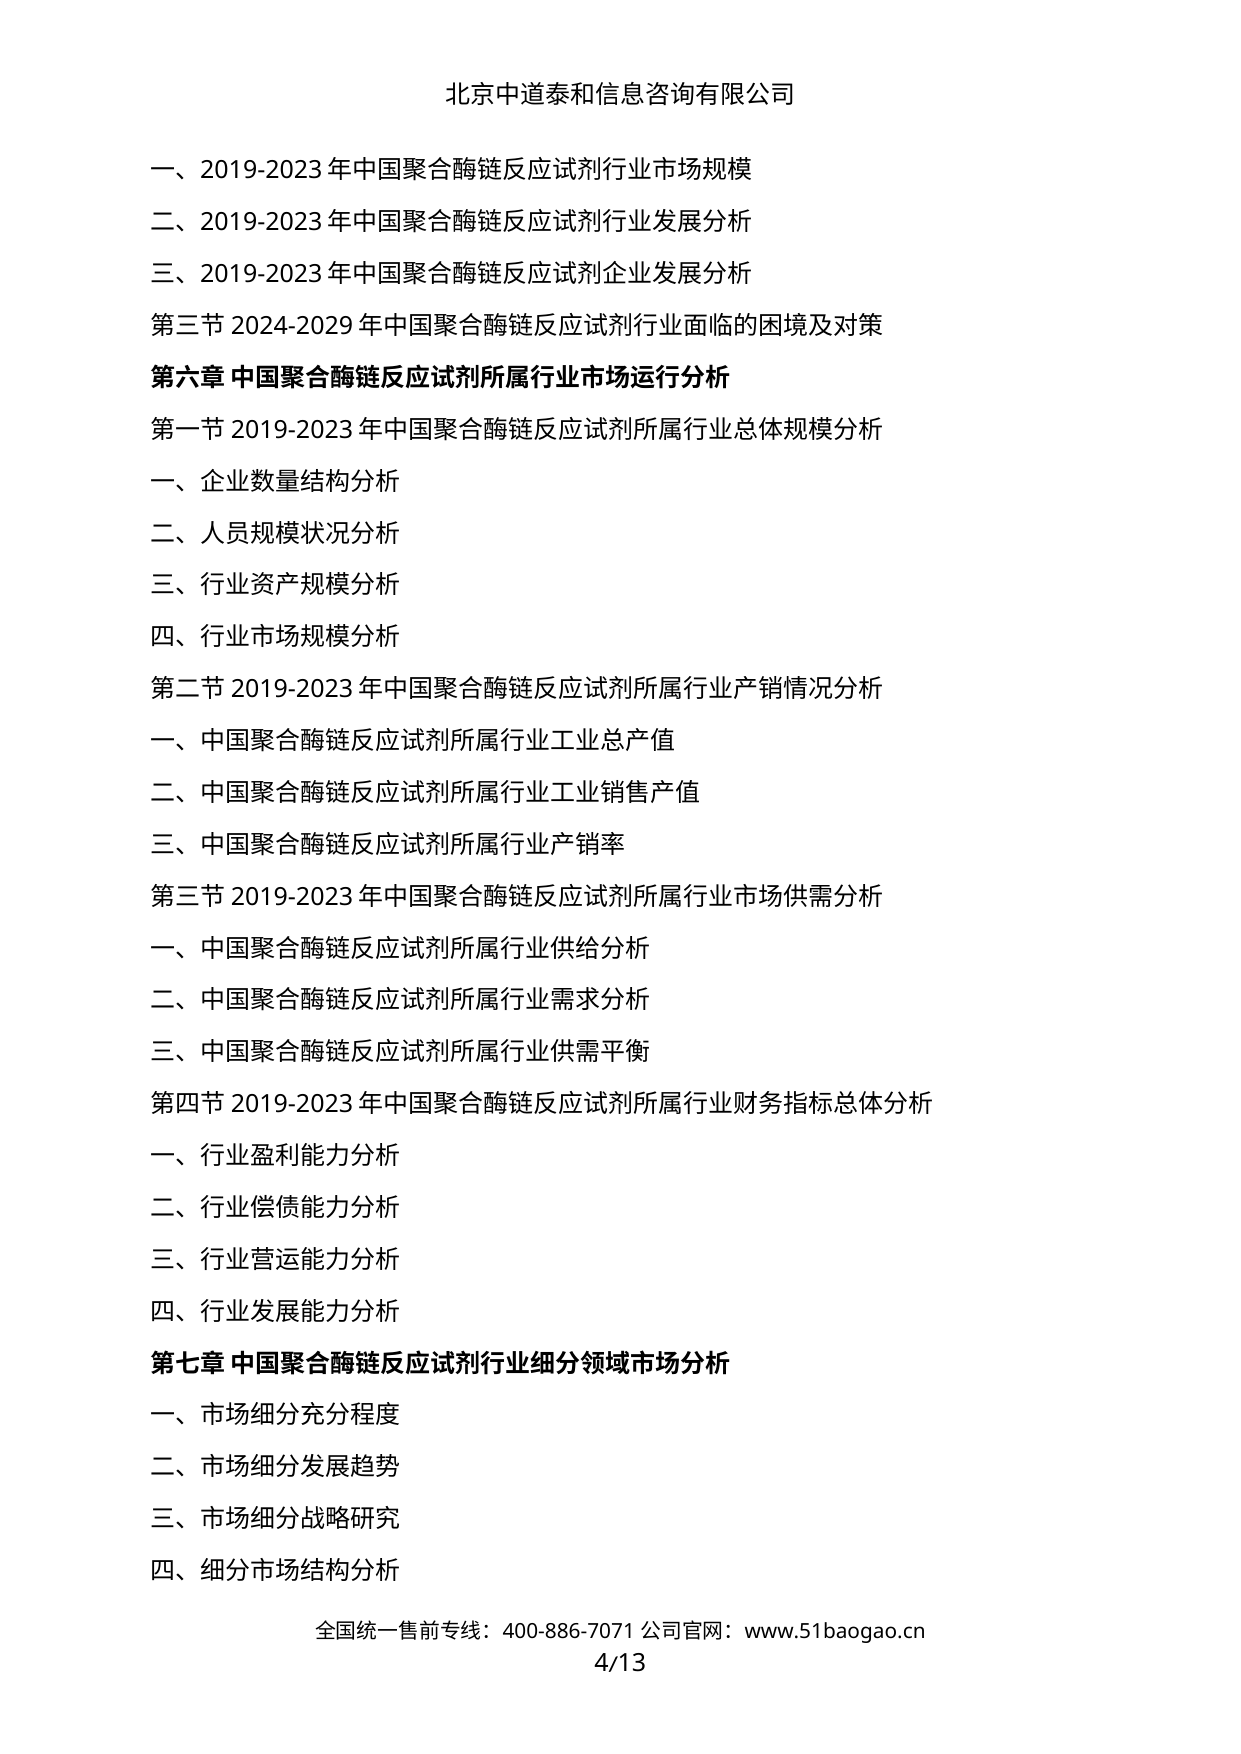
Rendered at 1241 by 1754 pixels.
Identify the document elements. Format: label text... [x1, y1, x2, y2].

text 三、中国聚合酶链反应试剂所属行业供需平衡 [150, 1032, 1090, 1068]
text 三、市场细分战略研究 [150, 1499, 1090, 1535]
text 第三节 2019-2023年中国聚合酶链反应试剂所属行业市场供需分析 [150, 876, 1090, 912]
text 一、行业盈利能力分析 [150, 1136, 1090, 1172]
text 二、人员规模状况分析 [150, 513, 1090, 549]
text 第一节 2019-2023年中国聚合酶链反应试剂所属行业总体规模分析 [150, 409, 1090, 446]
text 四、行业发展能力分析 [150, 1291, 1090, 1327]
text 第七章 中国聚合酶链反应试剂行业细分领域市场分析 [150, 1343, 1090, 1379]
text 三、中国聚合酶链反应试剂所属行业产销率 [150, 824, 1090, 861]
text 四、细分市场结构分析 [150, 1551, 1090, 1587]
text 第三节 2024-2029年中国聚合酶链反应试剂行业面临的困境及对策 [150, 306, 1090, 342]
text 一、2019-2023年中国聚合酶链反应试剂行业市场规模 [150, 150, 1090, 186]
text 第六章 中国聚合酶链反应试剂所属行业市场运行分析 [150, 357, 1090, 394]
text 一、中国聚合酶链反应试剂所属行业供给分析 [150, 928, 1090, 964]
text 三、2019-2023年中国聚合酶链反应试剂企业发展分析 [150, 254, 1090, 290]
text 三、行业营运能力分析 [150, 1239, 1090, 1276]
text 三、行业资产规模分析 [150, 565, 1090, 601]
text 二、市场细分发展趋势 [150, 1447, 1090, 1483]
text 一、企业数量结构分析 [150, 461, 1090, 497]
text 二、中国聚合酶链反应试剂所属行业工业销售产值 [150, 772, 1090, 809]
text 二、中国聚合酶链反应试剂所属行业需求分析 [150, 980, 1090, 1016]
text 一、市场细分充分程度 [150, 1395, 1090, 1431]
text 第四节 2019-2023年中国聚合酶链反应试剂所属行业财务指标总体分析 [150, 1084, 1090, 1120]
text 二、行业偿债能力分析 [150, 1187, 1090, 1224]
text 第二节 2019-2023年中国聚合酶链反应试剂所属行业产销情况分析 [150, 669, 1090, 705]
text 一、中国聚合酶链反应试剂所属行业工业总产值 [150, 721, 1090, 757]
text 四、行业市场规模分析 [150, 617, 1090, 653]
text 二、2019-2023年中国聚合酶链反应试剂行业发展分析 [150, 202, 1090, 238]
